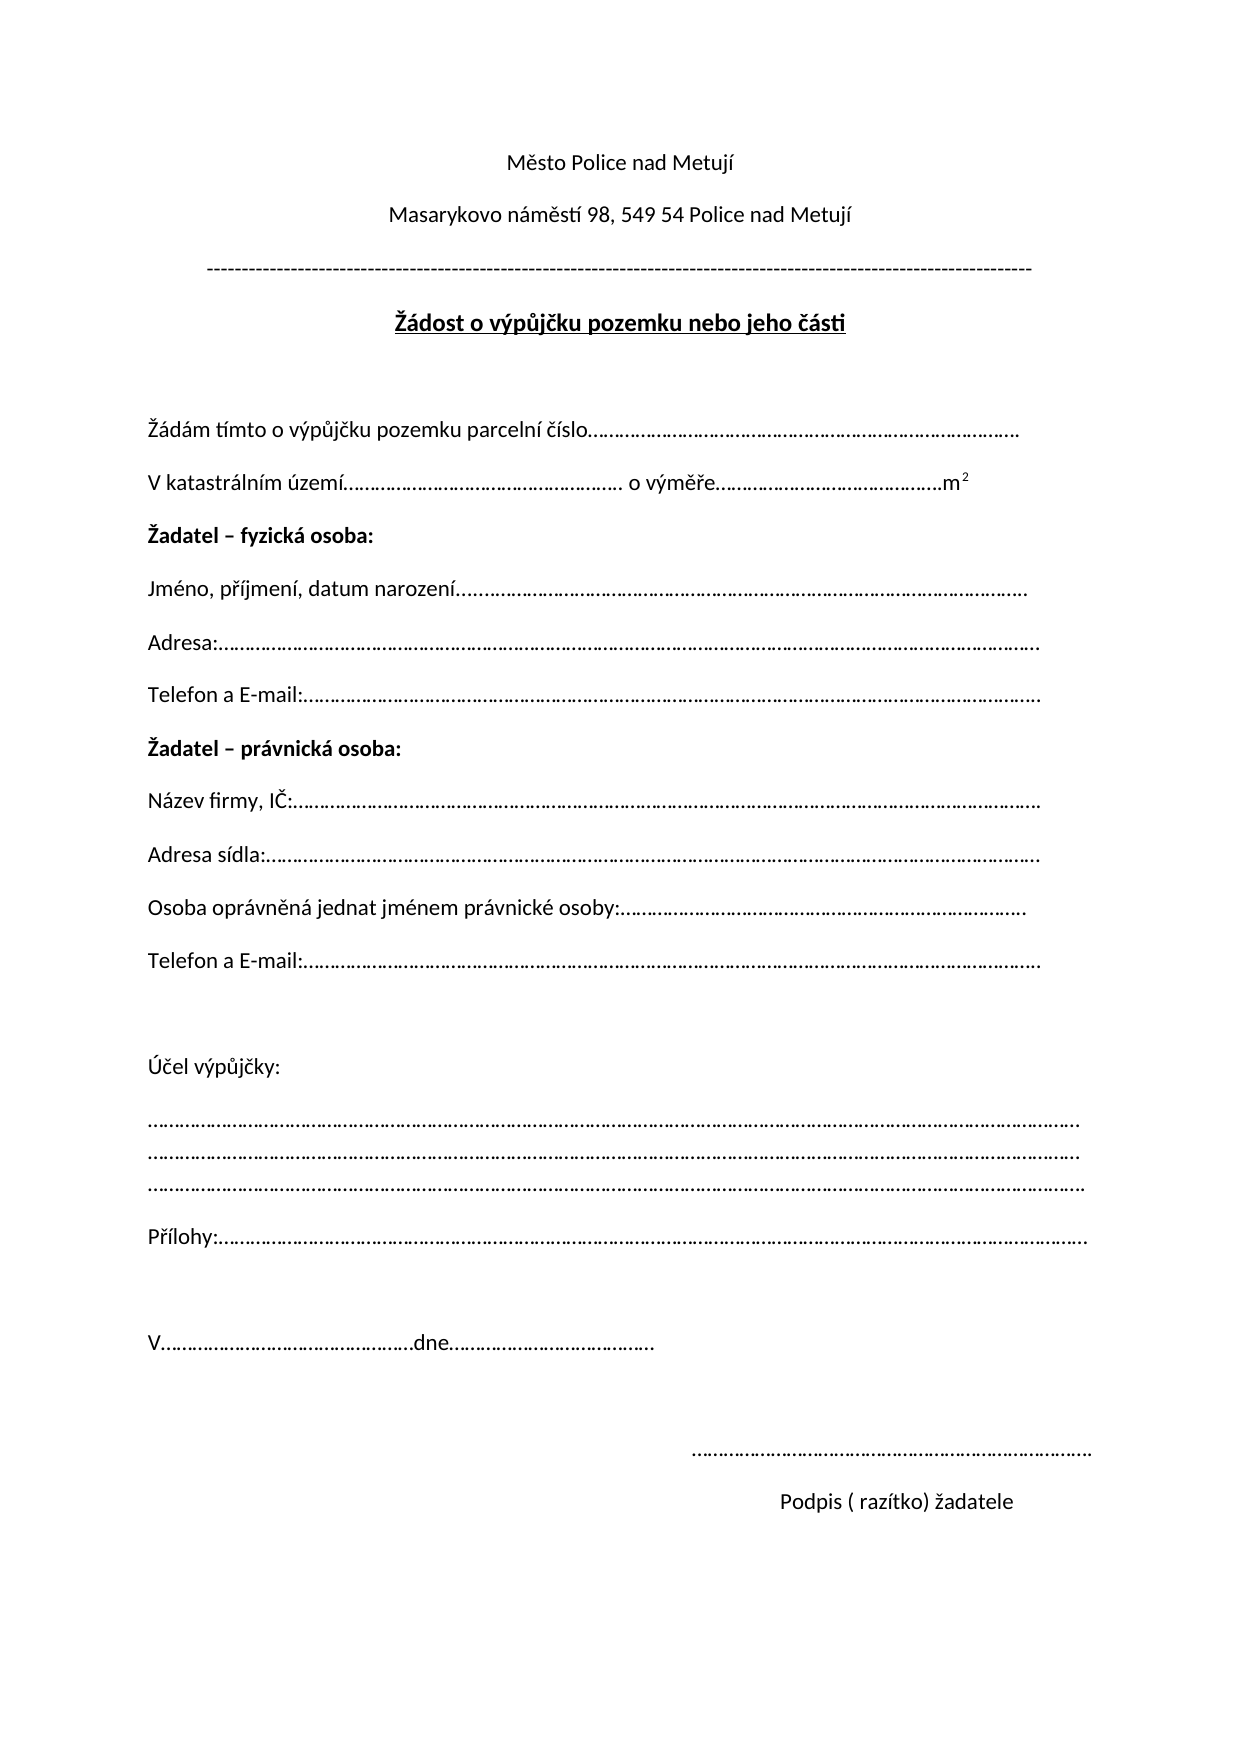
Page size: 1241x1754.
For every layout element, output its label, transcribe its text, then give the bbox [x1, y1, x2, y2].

text Žádám tímto o výpůjčku pozemku parcelní číslo………………………………………………………………………. [148, 416, 1093, 443]
text …………………………………………………………………. [148, 1434, 1093, 1462]
text Přílohy:………………………………………………………………………………………………………………………………………………… [148, 1222, 1093, 1250]
text ………………………………………………………………………………………………………………………………………………………………………………………………………………………………………………………………………………………………………………………………………………………………………………………………………………………………………………………………………………………. [148, 1105, 1093, 1197]
text V katastrálním území…………………………………………….. o výměře…………………………………….m2 [148, 468, 1093, 497]
text Žadatel – fyzická osoba: [148, 522, 1093, 549]
text Masarykovo náměstí 98, 549 54 Police nad Metují [148, 201, 1093, 229]
text Telefon a E-mail:………………………………………………………………………………………………………………………….. [148, 681, 1093, 709]
text Žádost o výpůjčku pozemku nebo jeho části [148, 307, 1093, 337]
text Město Police nad Metují [148, 148, 1093, 176]
text Podpis ( razítko) žadatele [148, 1487, 1093, 1515]
text Adresa:………………………………………………………………………………………………………………………………………… [148, 628, 1093, 656]
text Telefon a E-mail:………………………………………………………………………………………………………………………….. [148, 946, 1093, 974]
text Osoba oprávněná jednat jménem právnické osoby:………………………………………………………………….. [148, 893, 1093, 921]
text V…………………………………………dne………………………………… [148, 1328, 1093, 1356]
text ---------------------------------------------------------------------------------------------------------------------- [148, 254, 1093, 282]
text Název firmy, IČ:……………………………………………………………………………………………………………………………. [148, 787, 1093, 815]
text Žadatel – právnická osoba: [148, 734, 1093, 762]
text Účel výpůjčky: [148, 1052, 1093, 1080]
text Jméno, příjmení, datum narození.......……………………………………………………………………………………….. [148, 574, 1093, 603]
text Adresa sídla:………………………………………………………………………………………………………………………………… [148, 840, 1093, 868]
